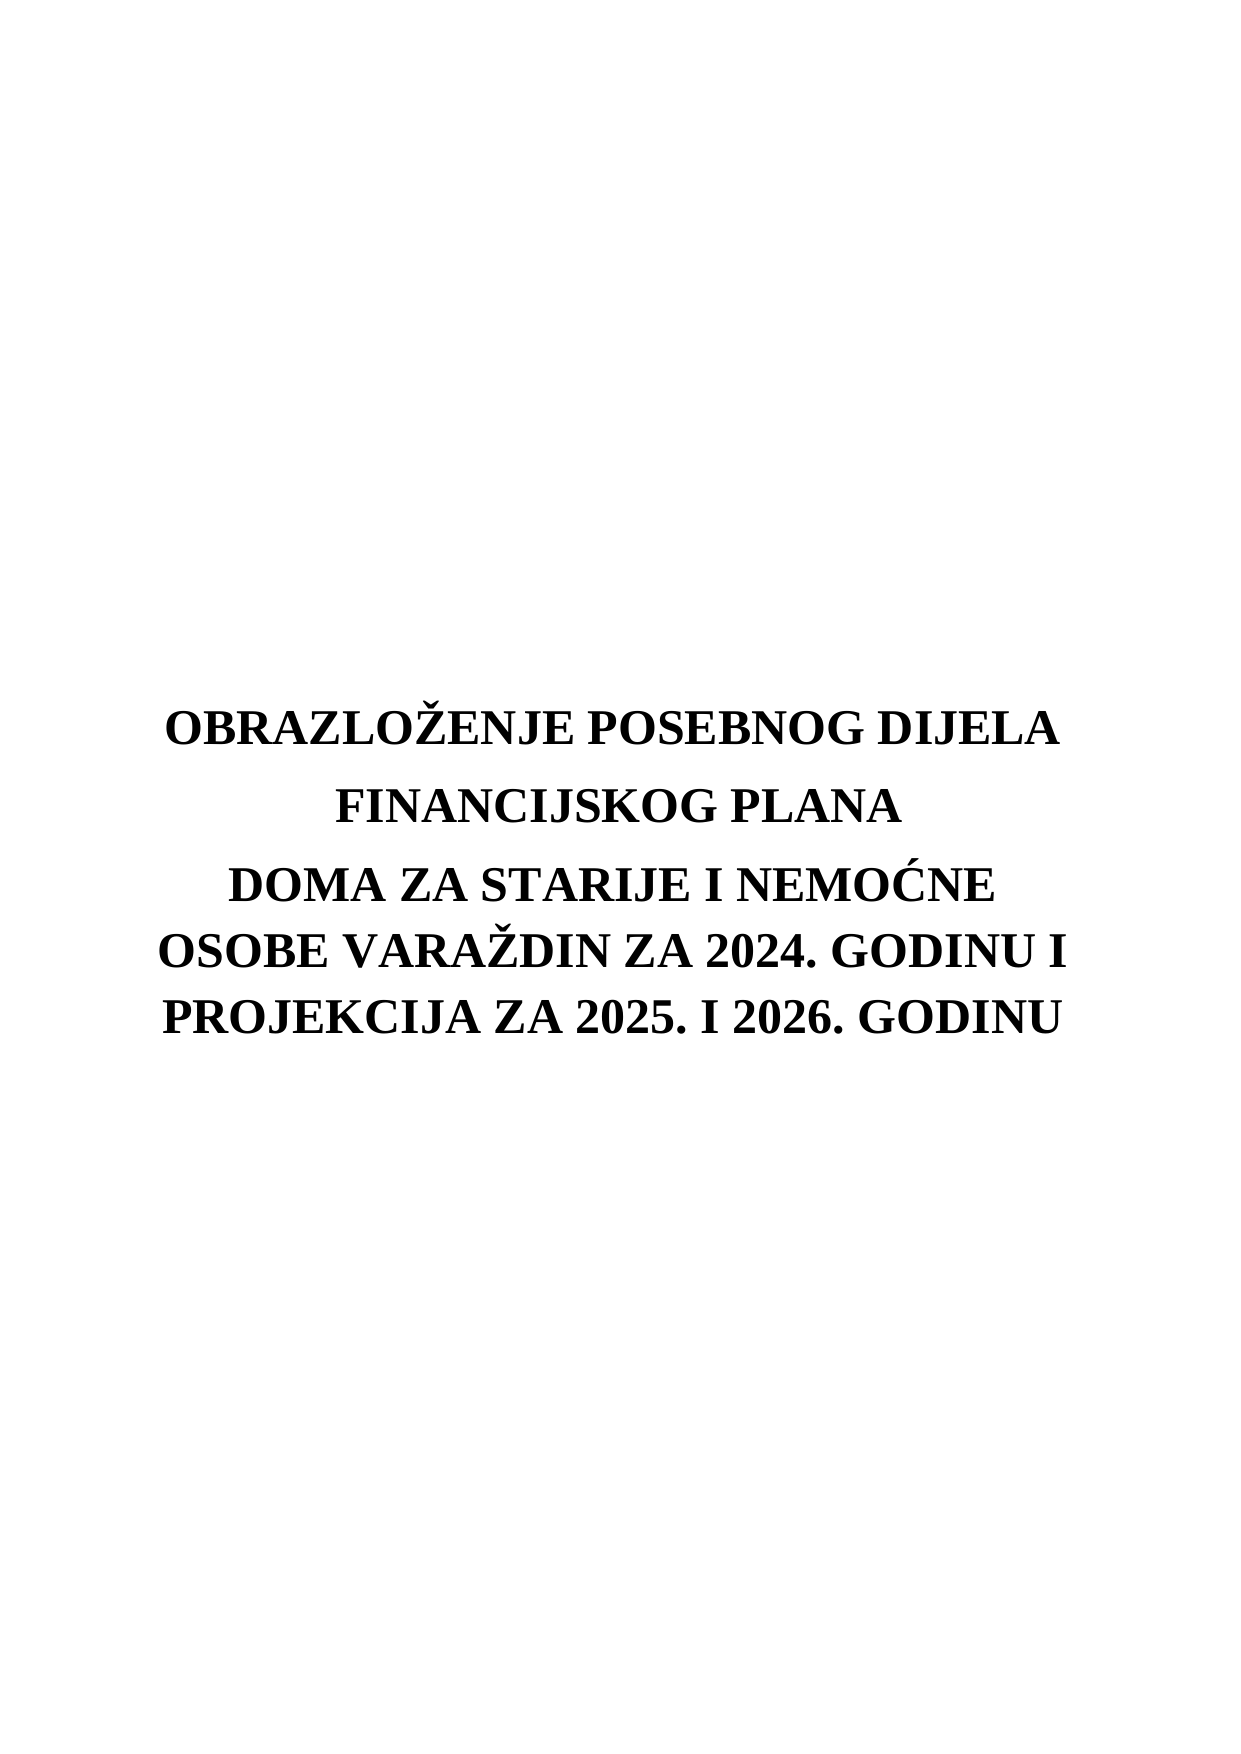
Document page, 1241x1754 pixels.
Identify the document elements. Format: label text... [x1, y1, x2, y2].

text FINANCIJSKOG PLANA [148, 776, 1078, 833]
text DOMA ZA STARIJE I NEMOĆNE OSOBE VARAŽDIN ZA 2024. GODINU I PROJEKCIJA ZA 2025. I 2026. GODINU [148, 854, 1078, 1044]
text OBRAZLOŽENJE POSEBNOG DIJELA [148, 697, 1078, 755]
